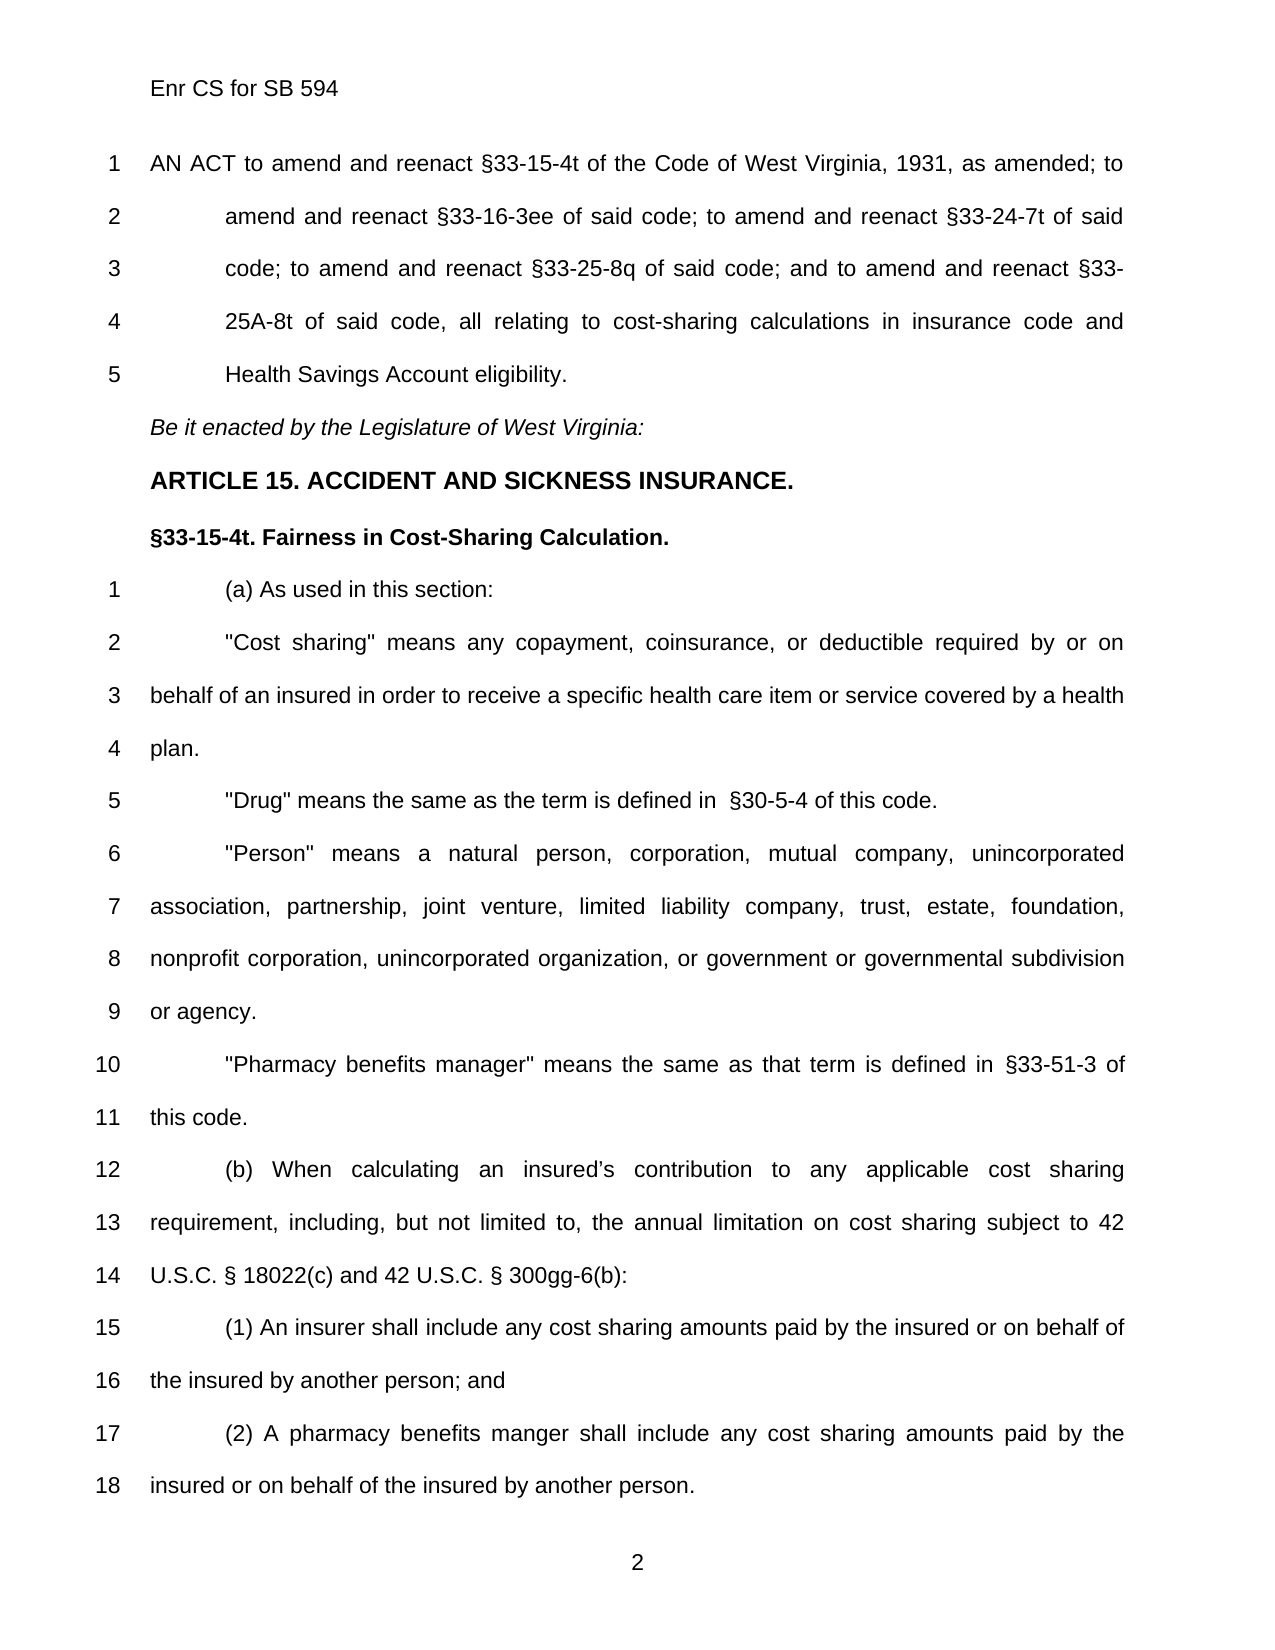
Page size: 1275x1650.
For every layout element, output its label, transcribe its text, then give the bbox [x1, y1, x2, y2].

text (1) An insurer shall include any cost sharing amounts paid by the insured or on behalf of the insured by another person; and [150, 1314, 1125, 1393]
text "Drug" means the same as the term is defined in §30-5-4 of this code. [150, 787, 1125, 814]
subtitle ARTICLE 15. ACCIDENT AND SICKNESS INSURANCE. [150, 466, 1125, 495]
title AN ACT to amend and reenact §33-15-4t of the Code of West Virginia, 1931, as amended; to amend and reenact §33-16-3ee of said code; to amend and reenact §33-24-7t of said code; to amend and reenact §33-25-8q of said code; and to amend and reenact §33-25A-8t of said code, all relating to cost-sharing calculations in insurance code and Health Savings Account eligibility. [150, 150, 1125, 387]
text "Person" means a natural person, corporation, mutual company, unincorporated association, partnership, joint venture, limited liability company, trust, estate, foundation, nonprofit corporation, unincorporated organization, or government or governmental subdivision or agency. [150, 840, 1125, 1024]
text (a) As used in this section: [150, 576, 1125, 603]
text (2) A pharmacy benefits manger shall include any cost sharing amounts paid by the insured or on behalf of the insured by another person. [150, 1420, 1125, 1499]
text (b) When calculating an insured’s contribution to any applicable cost sharing requirement, including, but not limited to, the annual limitation on cost sharing subject to 42 U.S.C. § 18022(c) and 42 U.S.C. § 300gg-6(b): [150, 1156, 1125, 1288]
text "Cost sharing" means any copayment, coinsurance, or deductible required by or on behalf of an insured in order to receive a specific health care item or service covered by a health plan. [150, 629, 1125, 761]
text "Pharmacy benefits manager" means the same as that term is defined in §33-51-3 of this code. [150, 1051, 1125, 1130]
text Be it enacted by the Legislature of West Virginia: [150, 413, 1125, 440]
subtitle §33-15-4t. Fairness in Cost-Sharing Calculation. [150, 524, 1125, 550]
